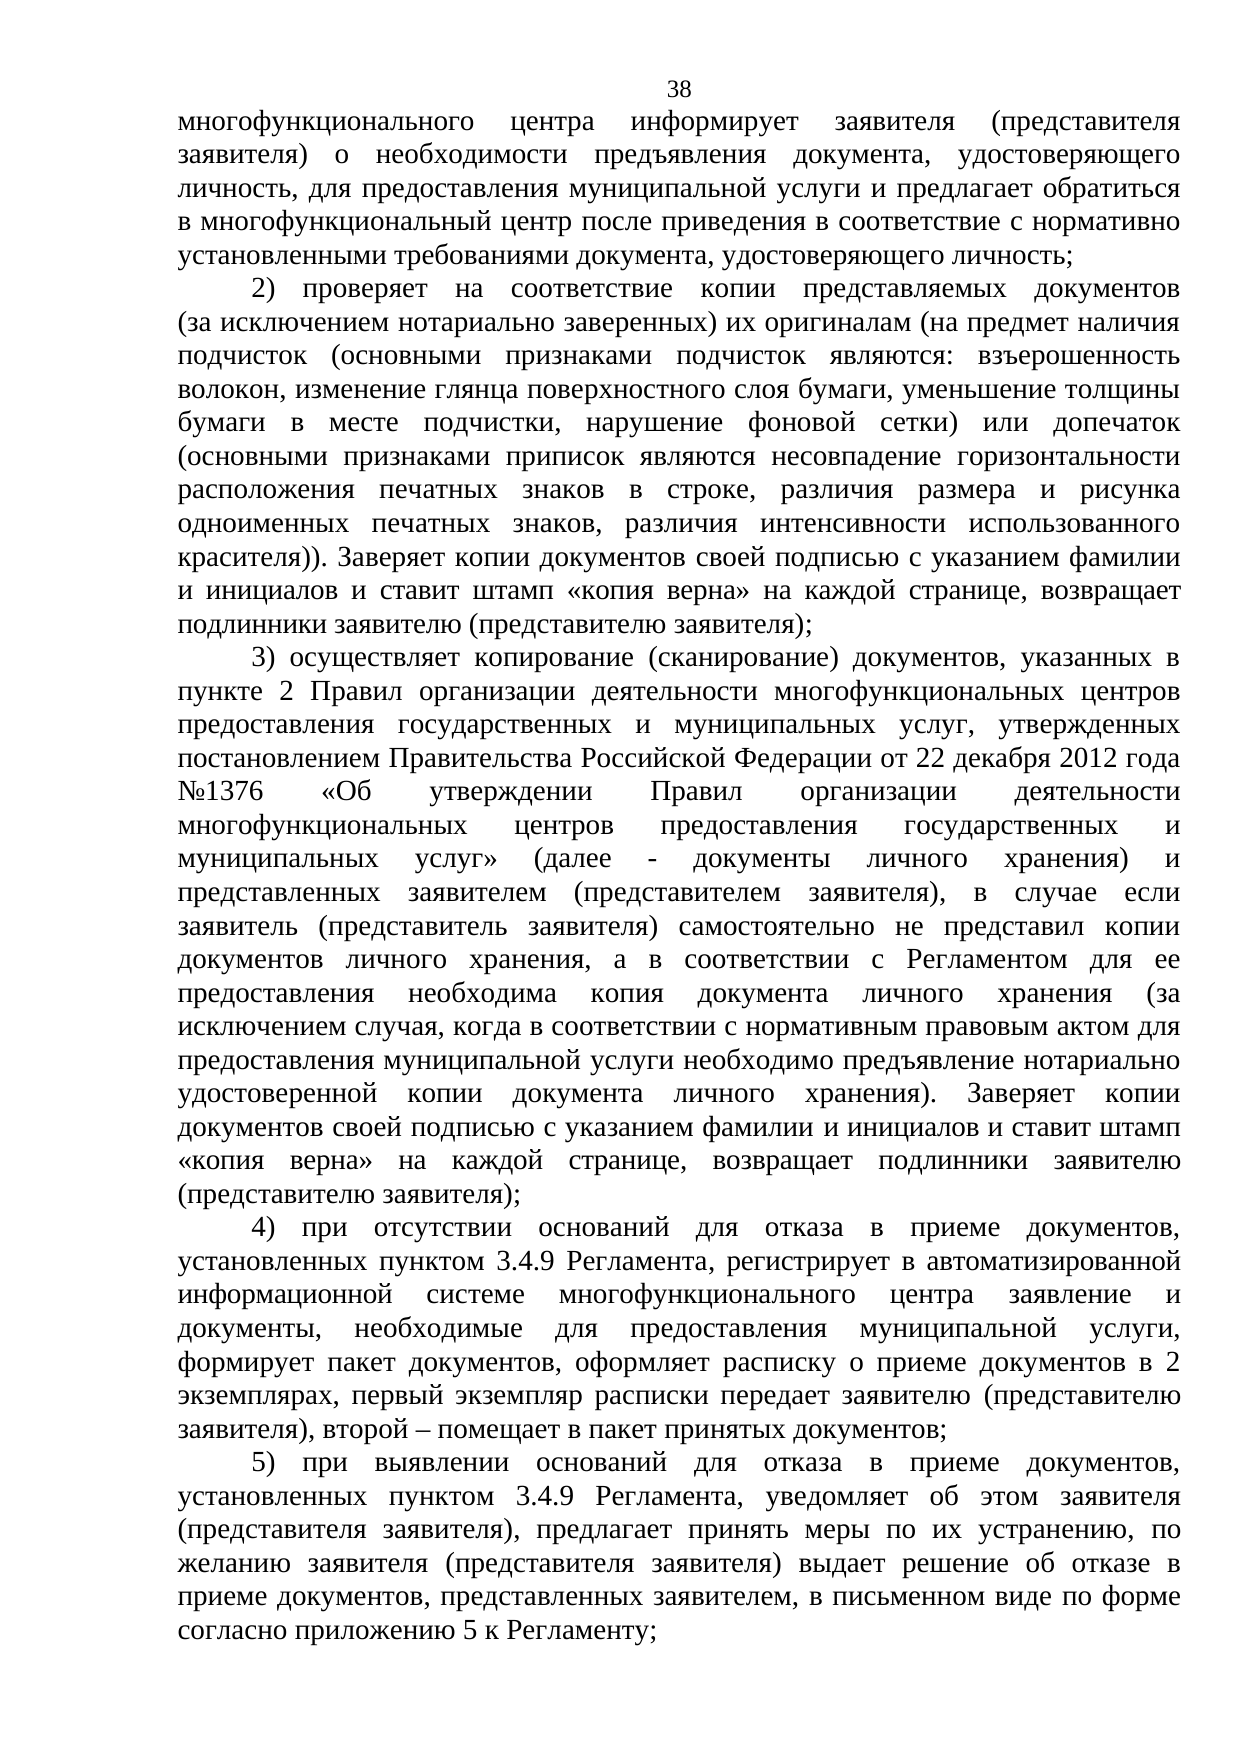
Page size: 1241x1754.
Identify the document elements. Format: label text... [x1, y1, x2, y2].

text 5) при выявлении оснований для отказа в приеме документов, установленных пунктом 3.4.9 Регламента, уведомляет об этом заявителя (представителя заявителя), предлагает принять меры по их устранению, по желанию заявителя (представителя заявителя) выдает решение об отказе в приеме документов, представленных заявителем, в письменном виде по форме согласно приложению 5 к Регламенту; [177, 1444, 1181, 1646]
text 2) проверяет на соответствие копии представляемых документов (за исключением нотариально заверенных) их оригиналам (на предмет наличия подчисток (основными признаками подчисток являются: взъерошенность волокон, изменение глянца поверхностного слоя бумаги, уменьшение толщины бумаги в месте подчистки, нарушение фоновой сетки) или допечаток (основными признаками приписок являются несовпадение горизонтальности расположения печатных знаков в строке, различия размера и рисунка одноименных печатных знаков, различия интенсивности использованного красителя)). Заверяет копии документов своей подписью с указанием фамилии и инициалов и ставит штамп «копия верна» на каждой странице, возвращает подлинники заявителю (представителю заявителя); [177, 270, 1181, 639]
text 3) осуществляет копирование (сканирование) документов, указанных в пункте 2 Правил организации деятельности многофункциональных центров предоставления государственных и муниципальных услуг, утвержденных постановлением Правительства Российской Федерации от 22 декабря 2012 года №1376 «Об утверждении Правил организации деятельности многофункциональных центров предоставления государственных и муниципальных услуг» (далее - документы личного хранения) и представленных заявителем (представителем заявителя), в случае если заявитель (представитель заявителя) самостоятельно не представил копии документов личного хранения, а в соответствии с Регламентом для ее предоставления необходима копия документа личного хранения (за исключением случая, когда в соответствии с нормативным правовым актом для предоставления муниципальной услуги необходимо предъявление нотариально удостоверенной копии документа личного хранения). Заверяет копии документов своей подписью с указанием фамилии и инициалов и ставит штамп «копия верна» на каждой странице, возвращает подлинники заявителю (представителю заявителя); [177, 639, 1181, 1209]
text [177, 103, 1181, 270]
text 4) при отсутствии оснований для отказа в приеме документов, установленных пунктом 3.4.9 Регламента, регистрирует в автоматизированной информационной системе многофункционального центра заявление и документы, необходимые для предоставления муниципальной услуги, формирует пакет документов, оформляет расписку о приеме документов в 2 экземплярах, первый экземпляр расписки передает заявителю (представителю заявителя), второй – помещает в пакет принятых документов; [177, 1209, 1181, 1444]
